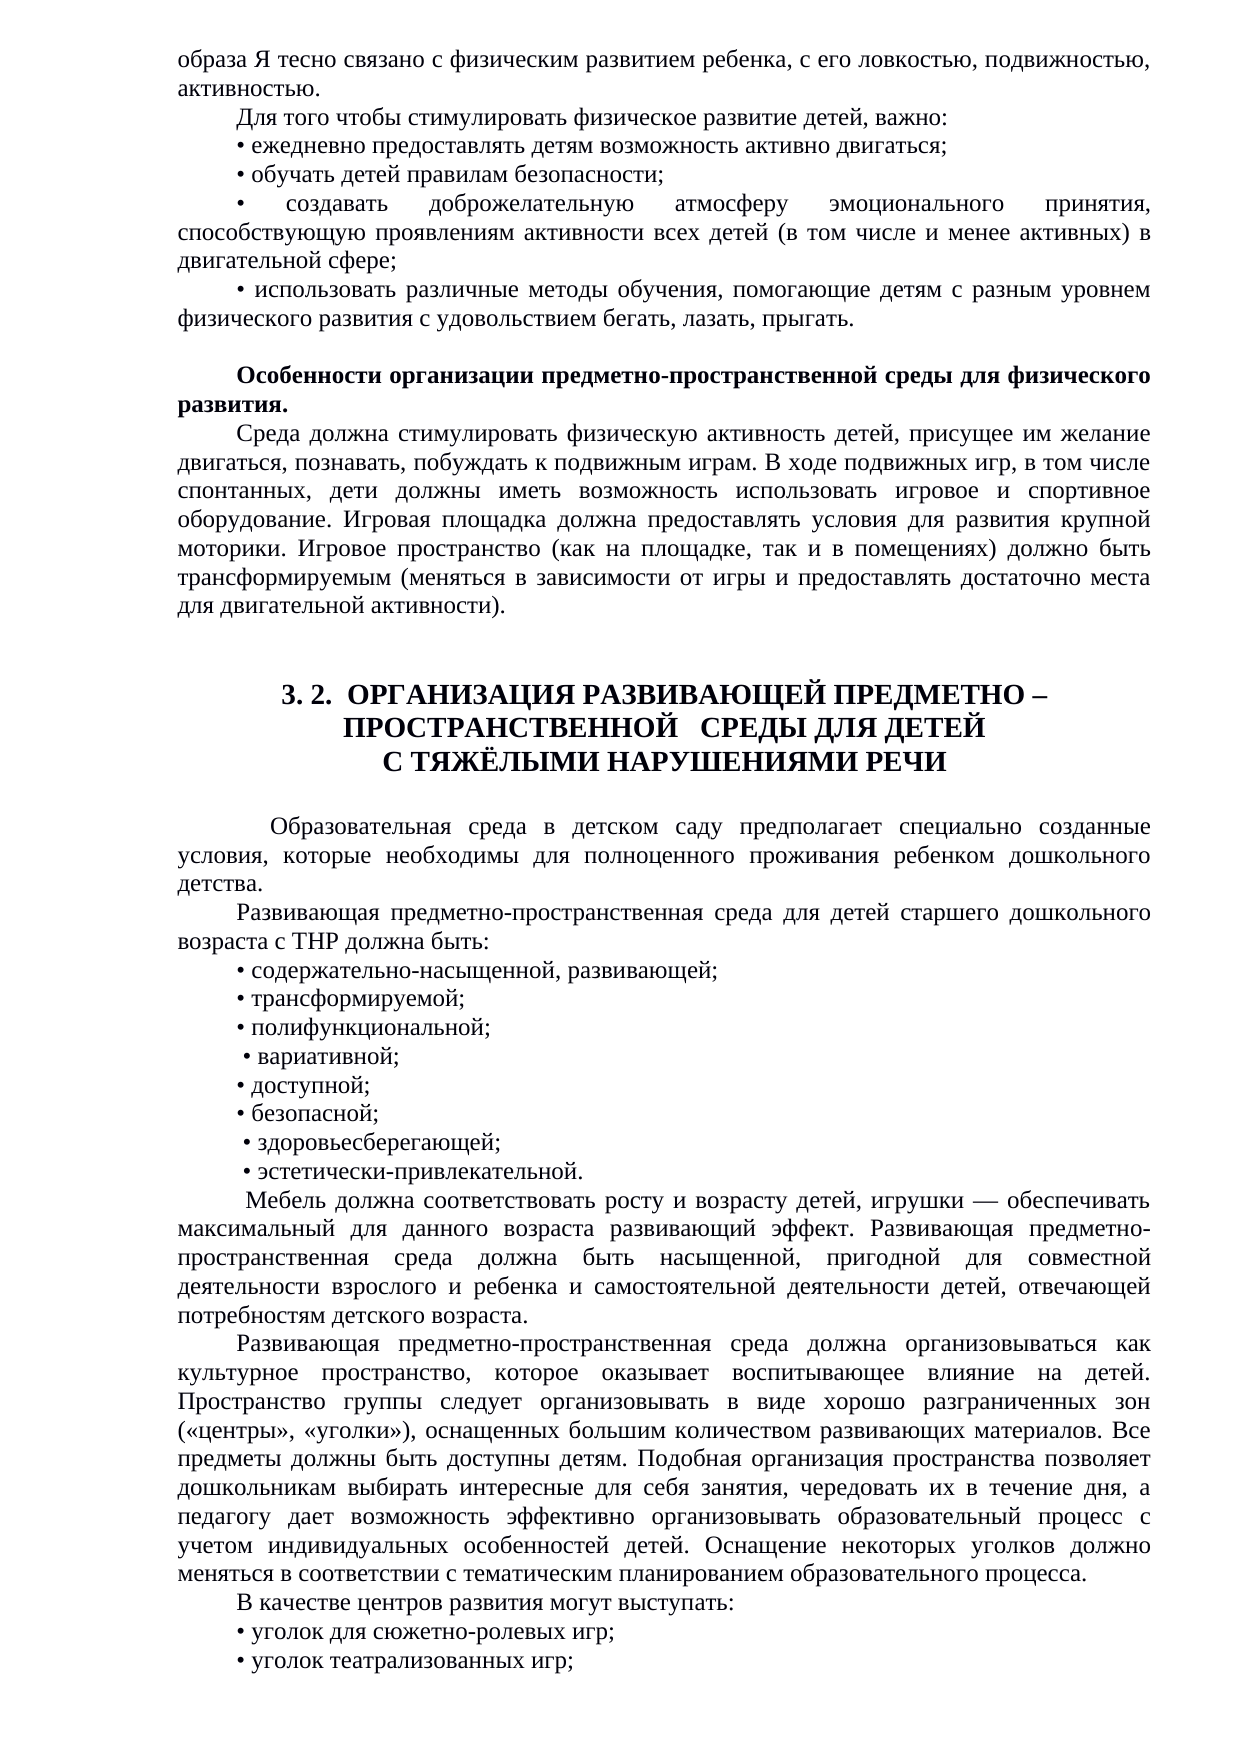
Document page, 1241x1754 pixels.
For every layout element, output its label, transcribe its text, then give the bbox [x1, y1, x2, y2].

text Развивающая предметно-пространственная среда для детей старшего дошкольного возраста с ТНР должна быть: [177, 897, 1152, 955]
text • безопасной; [177, 1098, 1152, 1127]
text • использовать различные методы обучения, помогающие детям с разным уровнем физического развития с удовольствием бегать, лазать, прыгать. [177, 274, 1152, 332]
text • создавать доброжелательную атмосферу эмоционального принятия, способствующую проявлениям активности всех детей (в том числе и менее активных) в двигательной сфере; [177, 188, 1152, 274]
text Среда должна стимулировать физическую активность детей, присущее им желание двигаться, познавать, побуждать к подвижным играм. В ходе подвижных игр, в том числе спонтанных, дети должны иметь возможность использовать игровое и спортивное оборудование. Игровая площадка должна предоставлять условия для развития крупной моторики. Игровое пространство (как на площадке, так и в помещениях) должно быть трансформируемым (меняться в зависимости от игры и предоставлять достаточно места для двигательной активности). [177, 418, 1152, 619]
text • эстетически-привлекательной. [177, 1156, 1152, 1185]
text Развивающая предметно-пространственная среда должна организовываться как культурное пространство, которое оказывает воспитывающее влияние на детей. Пространство группы следует организовывать в виде хорошо разграниченных зон («центры», «уголки»), оснащенных большим количеством развивающих материалов. Все предметы должны быть доступны детям. Подобная организация пространства позволяет дошкольникам выбирать интересные для себя занятия, чередовать их в течение дня, а педагогу дает возможность эффективно организовывать образовательный процесс с учетом индивидуальных особенностей детей. Оснащение некоторых уголков должно меняться в соответствии с тематическим планированием образовательного процесса. [177, 1328, 1152, 1587]
text Особенности организации предметно-пространственной среды для физического развития. [177, 361, 1152, 418]
text • уголок для сюжетно-ролевых игр; [177, 1616, 1152, 1645]
text • трансформируемой; [177, 983, 1152, 1012]
text • доступной; [177, 1070, 1152, 1098]
text В качестве центров развития могут выступать: [177, 1587, 1152, 1616]
text • содержательно-насыщенной, развивающей; [177, 955, 1152, 983]
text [177, 44, 1152, 102]
text • ежедневно предоставлять детям возможность активно двигаться; [177, 131, 1152, 159]
text Для того чтобы стимулировать физическое развитие детей, важно: [177, 102, 1152, 131]
text • полифункциональной; [177, 1012, 1152, 1041]
text С ТЯЖЁЛЫМИ НАРУШЕНИЯМИ РЕЧИ [177, 744, 1152, 777]
text • уголок театрализованных игр; [177, 1645, 1152, 1673]
text 3. 2. ОРГАНИЗАЦИЯ РАЗВИВАЮЩЕЙ ПРЕДМЕТНО – ПРОСТРАНСТВЕННОЙ СРЕДЫ ДЛЯ ДЕТЕЙ [177, 677, 1152, 744]
text • вариативной; [177, 1041, 1152, 1070]
text • обучать детей правилам безопасности; [177, 159, 1152, 188]
text Мебель должна соответствовать росту и возрасту детей, игрушки — обеспечивать максимальный для данного возраста развивающий эффект. Развивающая предметно-пространственная среда должна быть насыщенной, пригодной для совместной деятельности взрослого и ребенка и самостоятельной деятельности детей, отвечающей потребностям детского возраста. [177, 1185, 1152, 1328]
text Образовательная среда в детском саду предполагает специально созданные условия, которые необходимы для полноценного проживания ребенком дошкольного детства. [177, 811, 1152, 897]
text • здоровьесберегающей; [177, 1127, 1152, 1156]
